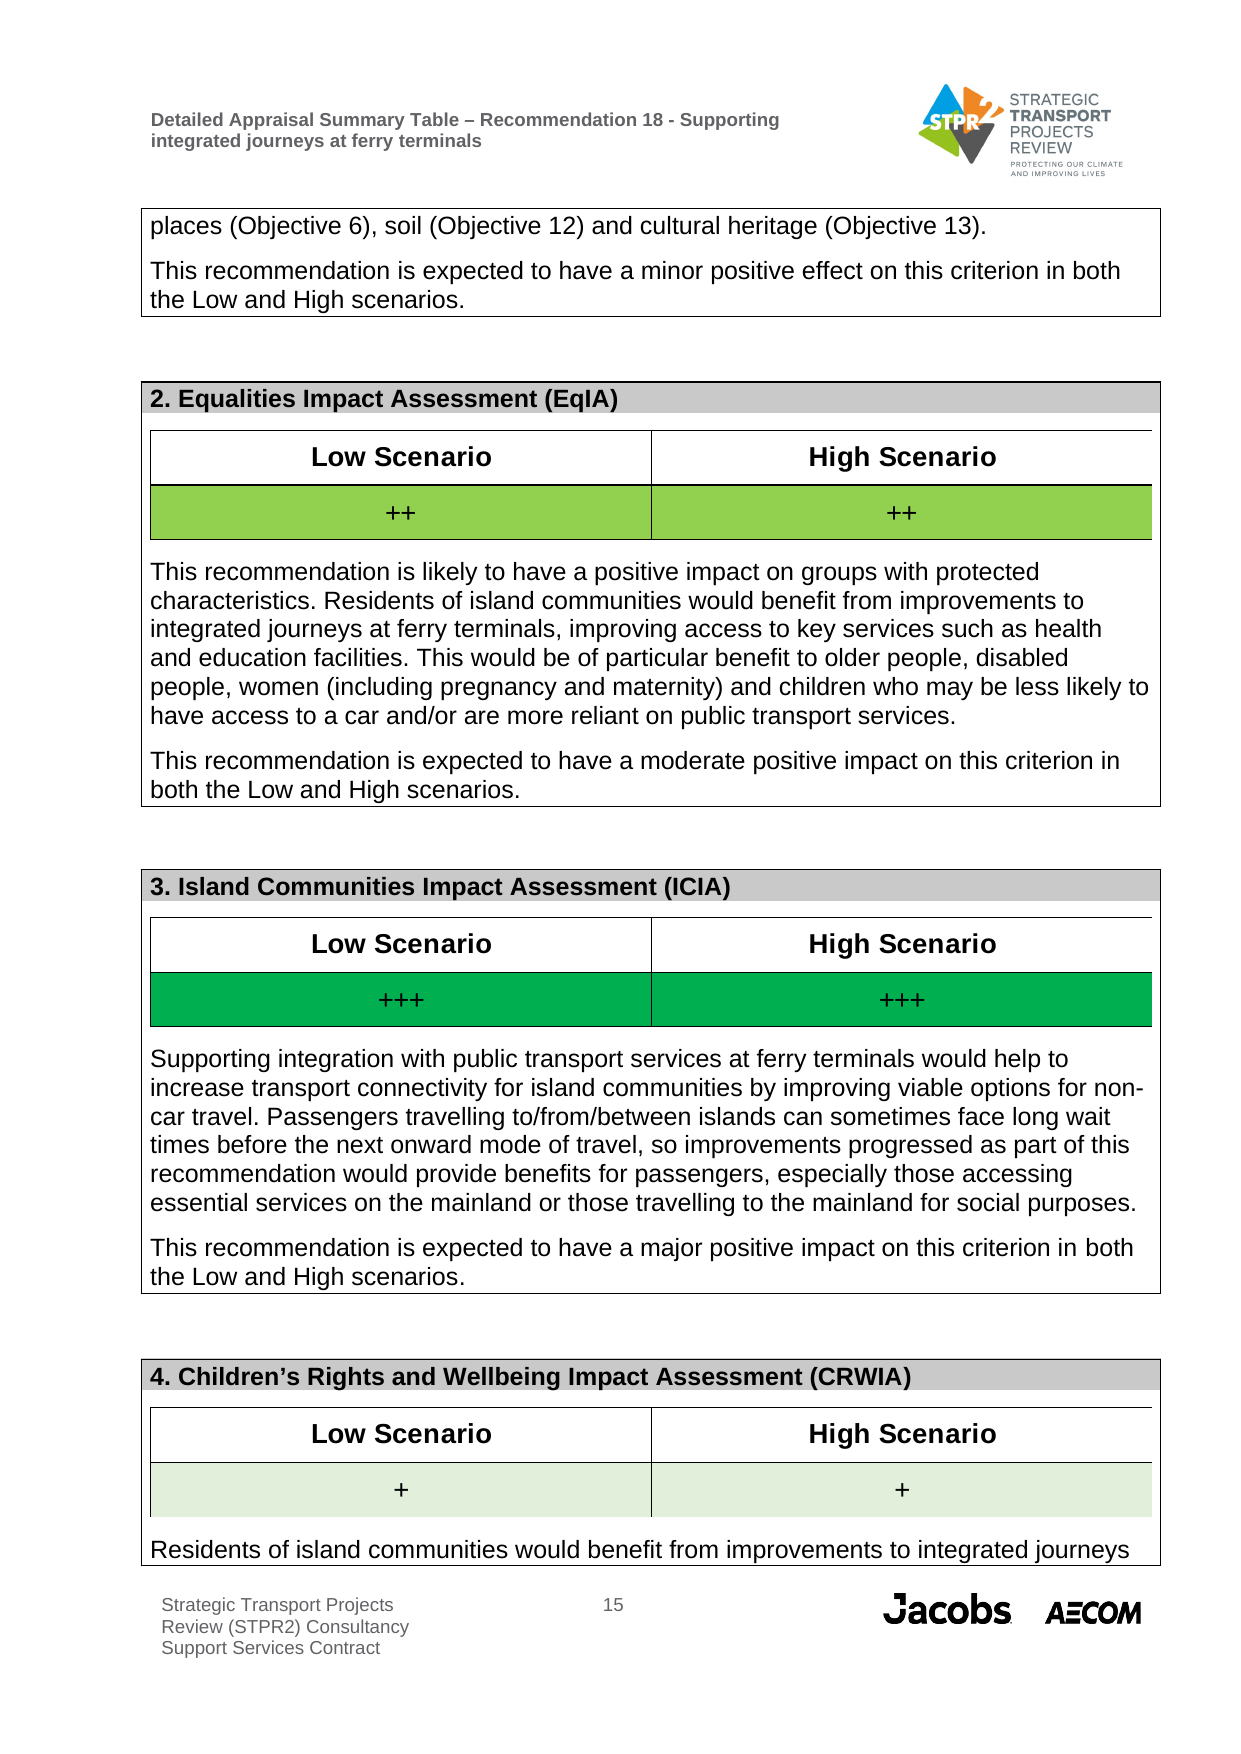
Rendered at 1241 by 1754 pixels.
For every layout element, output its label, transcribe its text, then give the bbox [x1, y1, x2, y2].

text This recommendation is likely to have a positive impact on groups with protected characteristics. Residents of island communities would benefit from improvements to integrated journeys at ferry terminals, improving access to key services such as health and education facilities. This would be of particular benefit to older people, disabled people, women (including pregnancy and maternity) and children who may be less likely to have access to a car and/or are more reliant on public transport services. [142, 554, 1160, 729]
subtitle 3. Island Communities Impact Assessment (ICIA) [142, 870, 1160, 901]
text This recommendation is expected to have a minor positive effect on this criterion in both the Low and High scenarios. [142, 253, 1160, 316]
text Supporting integration with public transport services at ferry terminals would help to increase transport connectivity for island communities by improving viable options for non-car travel. Passengers travelling to/from/between islands can sometimes face long wait times before the next onward mode of travel, so improvements progressed as part of this recommendation would provide benefits for passengers, especially those accessing essential services on the mainland or those travelling to the mainland for social purposes. [142, 1041, 1160, 1217]
subtitle 4. Children’s Rights and Wellbeing Impact Assessment (CRWIA) [142, 1360, 1160, 1390]
picture [895, 73, 1146, 187]
picture [875, 1593, 1141, 1624]
subtitle 2. Equalities Impact Assessment (EqIA) [142, 383, 1160, 413]
text This recommendation is expected to have a moderate positive impact on this criterion in both the Low and High scenarios. [142, 743, 1160, 806]
text This recommendation is expected to have a major positive impact on this criterion in both the Low and High scenarios. [142, 1230, 1160, 1293]
